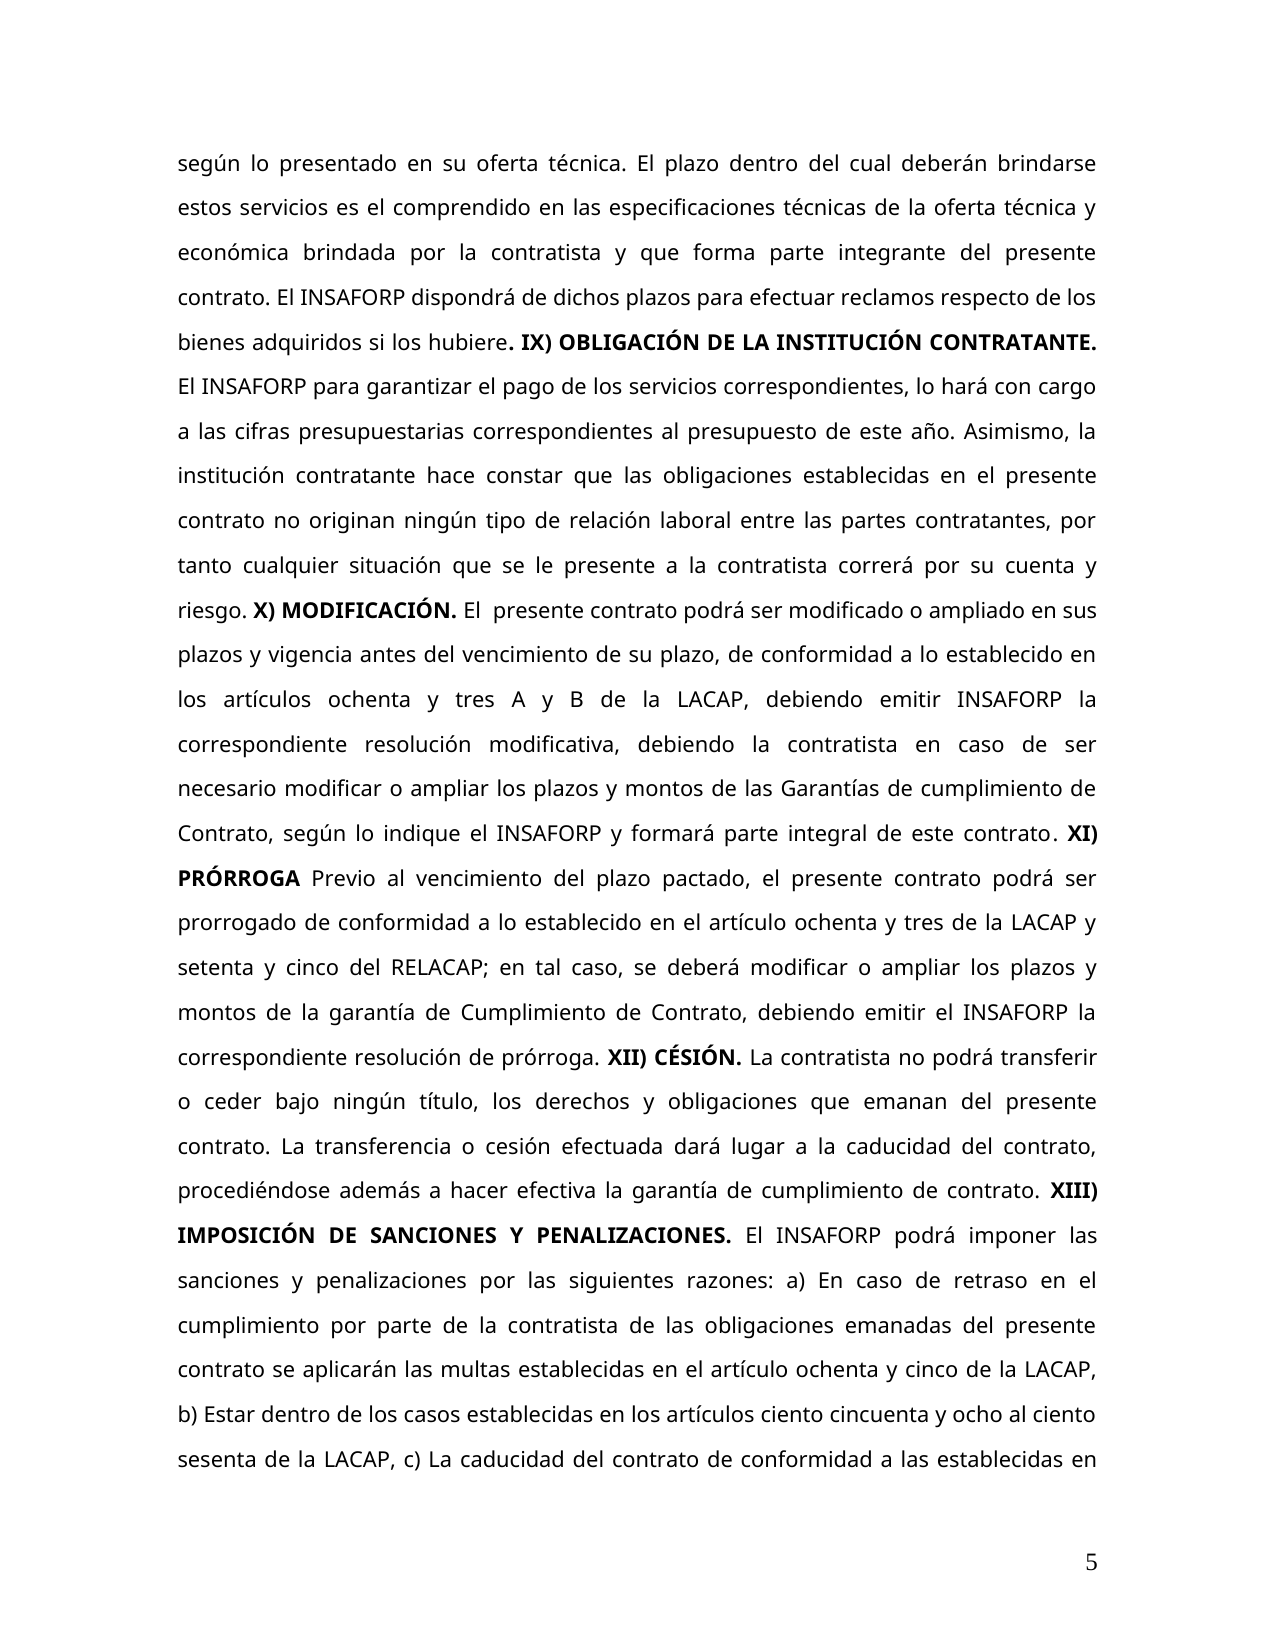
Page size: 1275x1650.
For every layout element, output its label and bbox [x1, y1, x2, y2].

text [177, 148, 1098, 1473]
